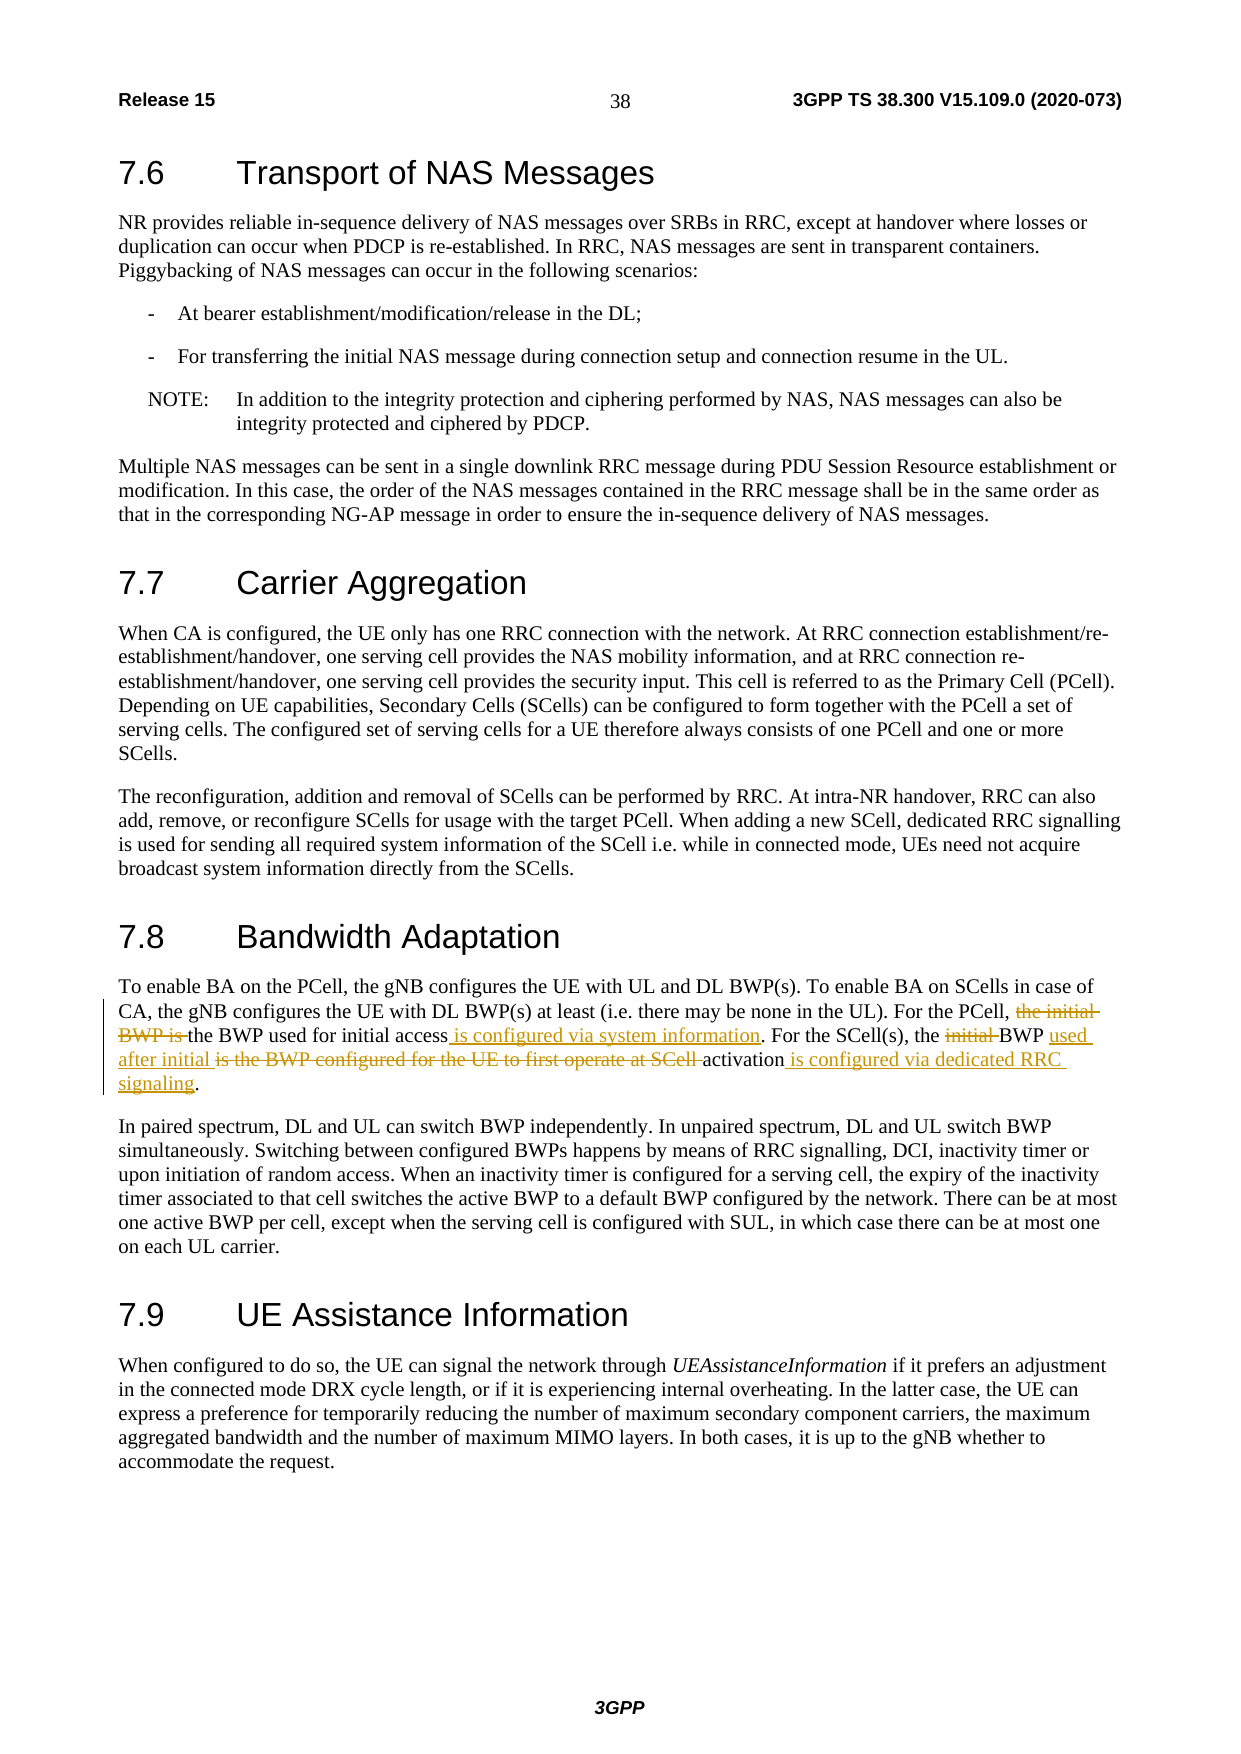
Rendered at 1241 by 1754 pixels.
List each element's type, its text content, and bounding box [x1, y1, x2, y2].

subtitle 7.9 UE Assistance Information [118, 1295, 1122, 1334]
text In paired spectrum, DL and UL can switch BWP independently. In unpaired spectrum, DL and UL switch BWP simultaneously. Switching between configured BWPs happens by means of RRC signalling, DCI, inactivity timer or upon initiation of random access. When an inactivity timer is configured for a serving cell, the expiry of the inactivity timer associated to that cell switches the active BWP to a default BWP configured by the network. There can be at most one active BWP per cell, except when the serving cell is configured with SUL, in which case there can be at most one on each UL carrier. [118, 1113, 1122, 1258]
text The reconfiguration, addition and removal of SCells can be performed by RRC. At intra-NR handover, RRC can also add, remove, or reconfigure SCells for usage with the target PCell. When adding a new SCell, dedicated RRC signalling is used for sending all required system information of the SCell i.e. while in connected mode, UEs need not acquire broadcast system information directly from the SCells. [118, 783, 1122, 880]
text When configured to do so, the UE can signal the network through UEAssistanceInformation if it prefers an adjustment in the connected mode DRX cycle length, or if it is experiencing internal overheating. In the latter case, the UE can express a preference for temporarily reducing the number of maximum secondary component carriers, the maximum aggregated bandwidth and the number of maximum MIMO layers. In both cases, it is up to the gNB whether to accommodate the request. [118, 1353, 1122, 1473]
text NOTE: In addition to the integrity protection and ciphering performed by NAS, NAS messages can also be integrity protected and ciphered by PDCP. [148, 387, 1122, 435]
text To enable BA on the PCell, the gNB configures the UE with UL and DL BWP(s). To enable BA on SCells in case of CA, the gNB configures the UE with DL BWP(s) at least (i.e. there may be none in the UL). For the PCell, the BWP used for initial access. For the SCell(s), the BWP activation. [118, 974, 1122, 1095]
text When CA is configured, the UE only has one RRC connection with the network. At RRC connection establishment/re-establishment/handover, one serving cell provides the NAS mobility information, and at RRC connection re-establishment/handover, one serving cell provides the security input. This cell is referred to as the Primary Cell (PCell). Depending on UE capabilities, Secondary Cells (SCells) can be configured to form together with the PCell a set of serving cells. The configured set of serving cells for a UE therefore always consists of one PCell and one or more SCells. [118, 620, 1122, 765]
subtitle 7.7 Carrier Aggregation [118, 563, 1122, 602]
subtitle 7.8 Bandwidth Adaptation [118, 917, 1122, 956]
subtitle 7.6 Transport of NAS Messages [118, 153, 1122, 191]
text Multiple NAS messages can be sent in a single downlink RRC message during PDU Session Resource establishment or modification. In this case, the order of the NAS messages contained in the RRC message shall be in the same order as that in the corresponding NG-AP message in order to ensure the in-sequence delivery of NAS messages. [118, 453, 1122, 526]
text - For transferring the initial NAS message during connection setup and connection resume in the UL. [148, 344, 1122, 368]
text - At bearer establishment/modification/release in the DL; [148, 301, 1122, 325]
text NR provides reliable in-sequence delivery of NAS messages over SRBs in RRC, except at handover where losses or duplication can occur when PDCP is re-established. In RRC, NAS messages are sent in transparent containers. Piggybacking of NAS messages can occur in the following scenarios: [118, 210, 1122, 282]
